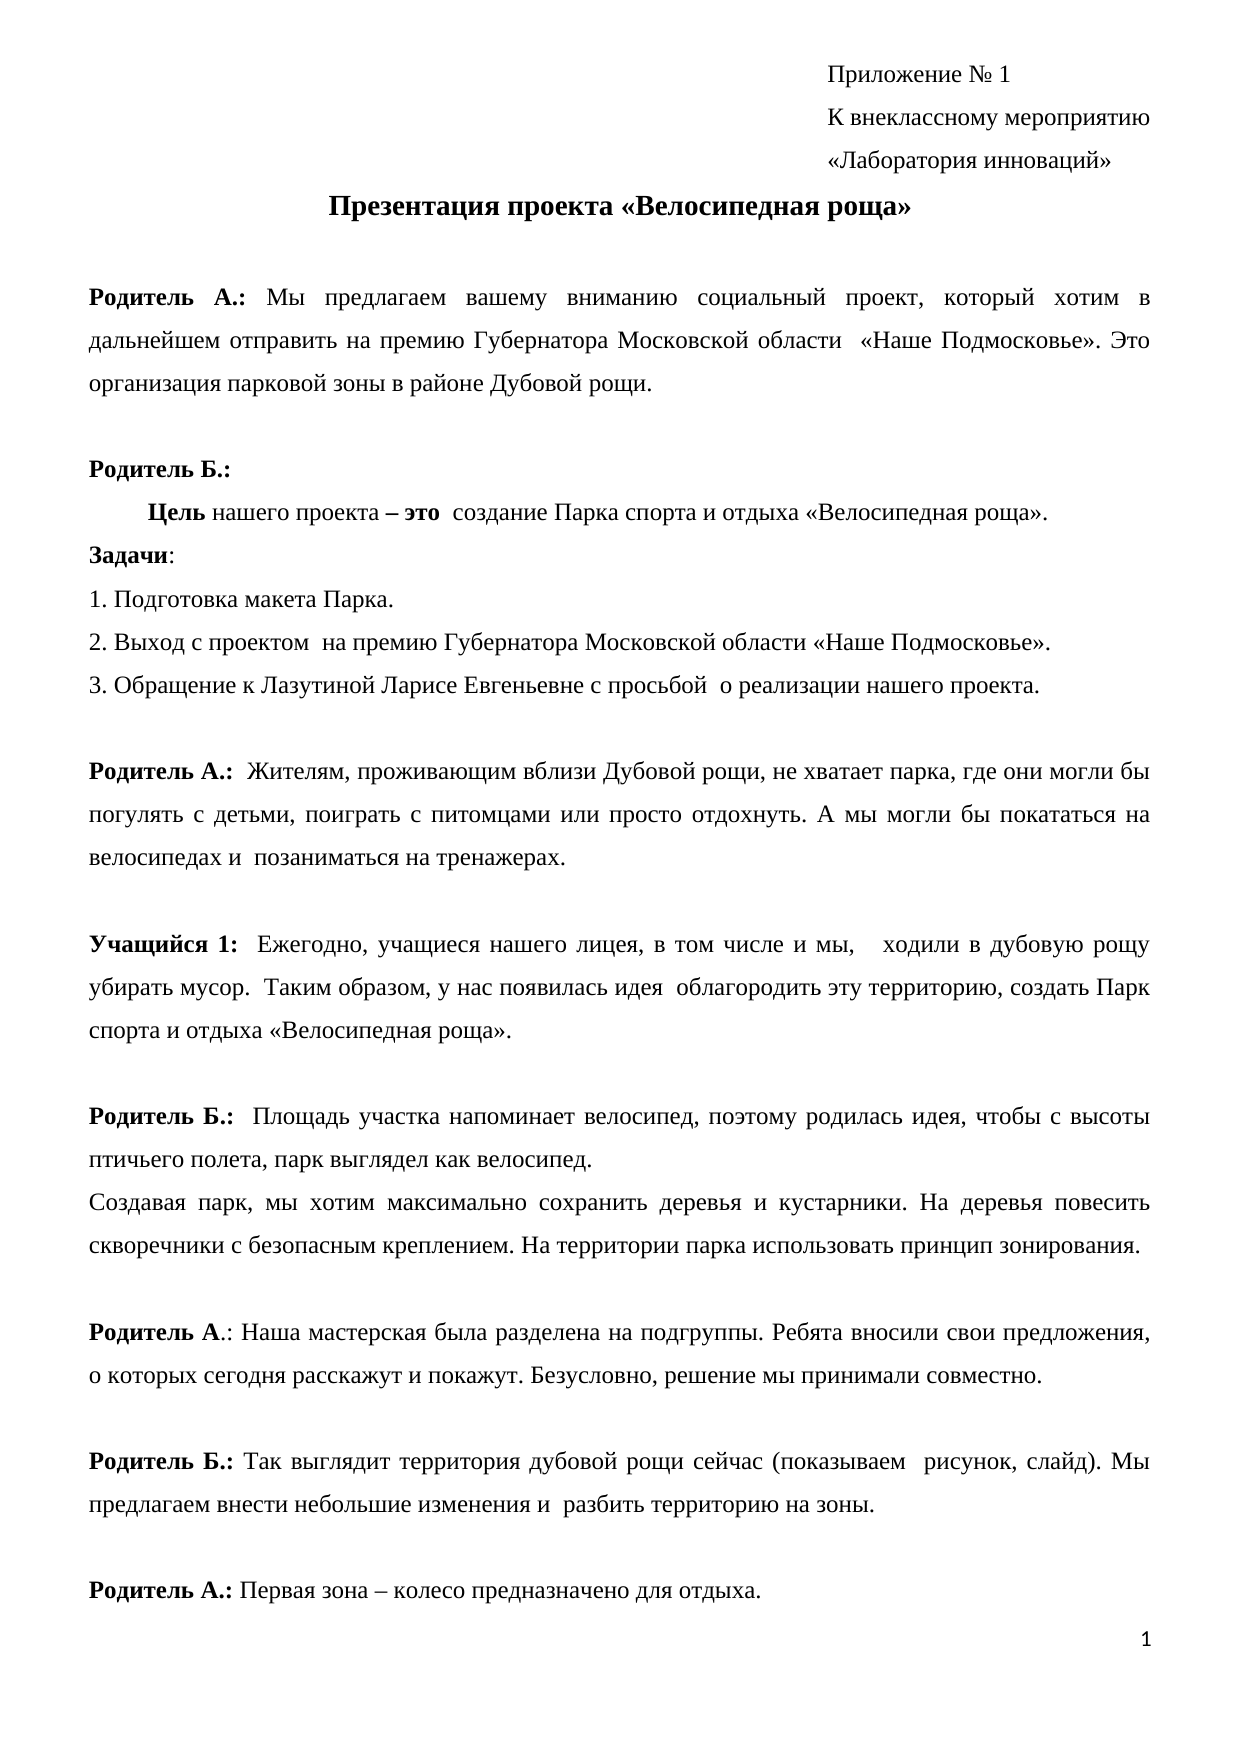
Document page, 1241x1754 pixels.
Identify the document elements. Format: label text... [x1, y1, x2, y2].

text Задачи: [89, 541, 1152, 569]
text Родитель Б.: Так выглядит территория дубовой рощи сейчас (показываем рисунок, слайд). Мы предлагаем внести небольшие изменения и разбить территорию на зоны. [89, 1446, 1152, 1518]
text 1. Подготовка макета Парка. [89, 584, 1152, 612]
text Презентация проекта «Велосипедная роща» [89, 188, 1152, 222]
text 3. Обращение к Лазутиной Ларисе Евгеньевне с просьбой о реализации нашего проекта. [89, 670, 1152, 699]
text Создавая парк, мы хотим максимально сохранить деревья и кустарники. На деревья повесить скворечники с безопасным креплением. На территории парка использовать принцип зонирования. [89, 1187, 1152, 1259]
text 2. Выход с проектом на премию Губернатора Московской области «Наше Подмосковье». [89, 627, 1152, 656]
text Родитель А.: Первая зона – колесо предназначено для отдыха. [89, 1576, 1152, 1604]
text Приложение № 1 [89, 59, 1152, 88]
text «Лаборатория инноваций» [89, 145, 1152, 174]
text Родитель Б.: Площадь участка напоминает велосипед, поэтому родилась идея, чтобы с высоты птичьего полета, парк выглядел как велосипед. [89, 1101, 1152, 1173]
text Родитель А.: Наша мастерская была разделена на подгруппы. Ребята вносили свои предложения, о которых сегодня расскажут и покажут. Безусловно, решение мы принимали совместно. [89, 1317, 1152, 1389]
text Цель нашего проекта – это создание Парка спорта и отдыха «Велосипедная роща». [89, 497, 1152, 526]
text Учащийся 1: Ежегодно, учащиеся нашего лицея, в том числе и мы, ходили в дубовую рощу убирать мусор. Таким образом, у нас появилась идея облагородить эту территорию, создать Парк спорта и отдыха «Велосипедная роща». [89, 929, 1152, 1044]
text Родитель А.: Мы предлагаем вашему вниманию социальный проект, который хотим в дальнейшем отправить на премию Губернатора Московской области «Наше Подмосковье». Это организация парковой зоны в районе Дубовой рощи. [89, 282, 1152, 397]
text К внеклассному мероприятию [89, 102, 1152, 131]
text Родитель Б.: [89, 454, 1152, 483]
text Родитель А.: Жителям, проживающим вблизи Дубовой рощи, не хватает парка, где они могли бы погулять с детьми, поиграть с питомцами или просто отдохнуть. А мы могли бы покататься на велосипедах и позаниматься на тренажерах. [89, 756, 1152, 871]
